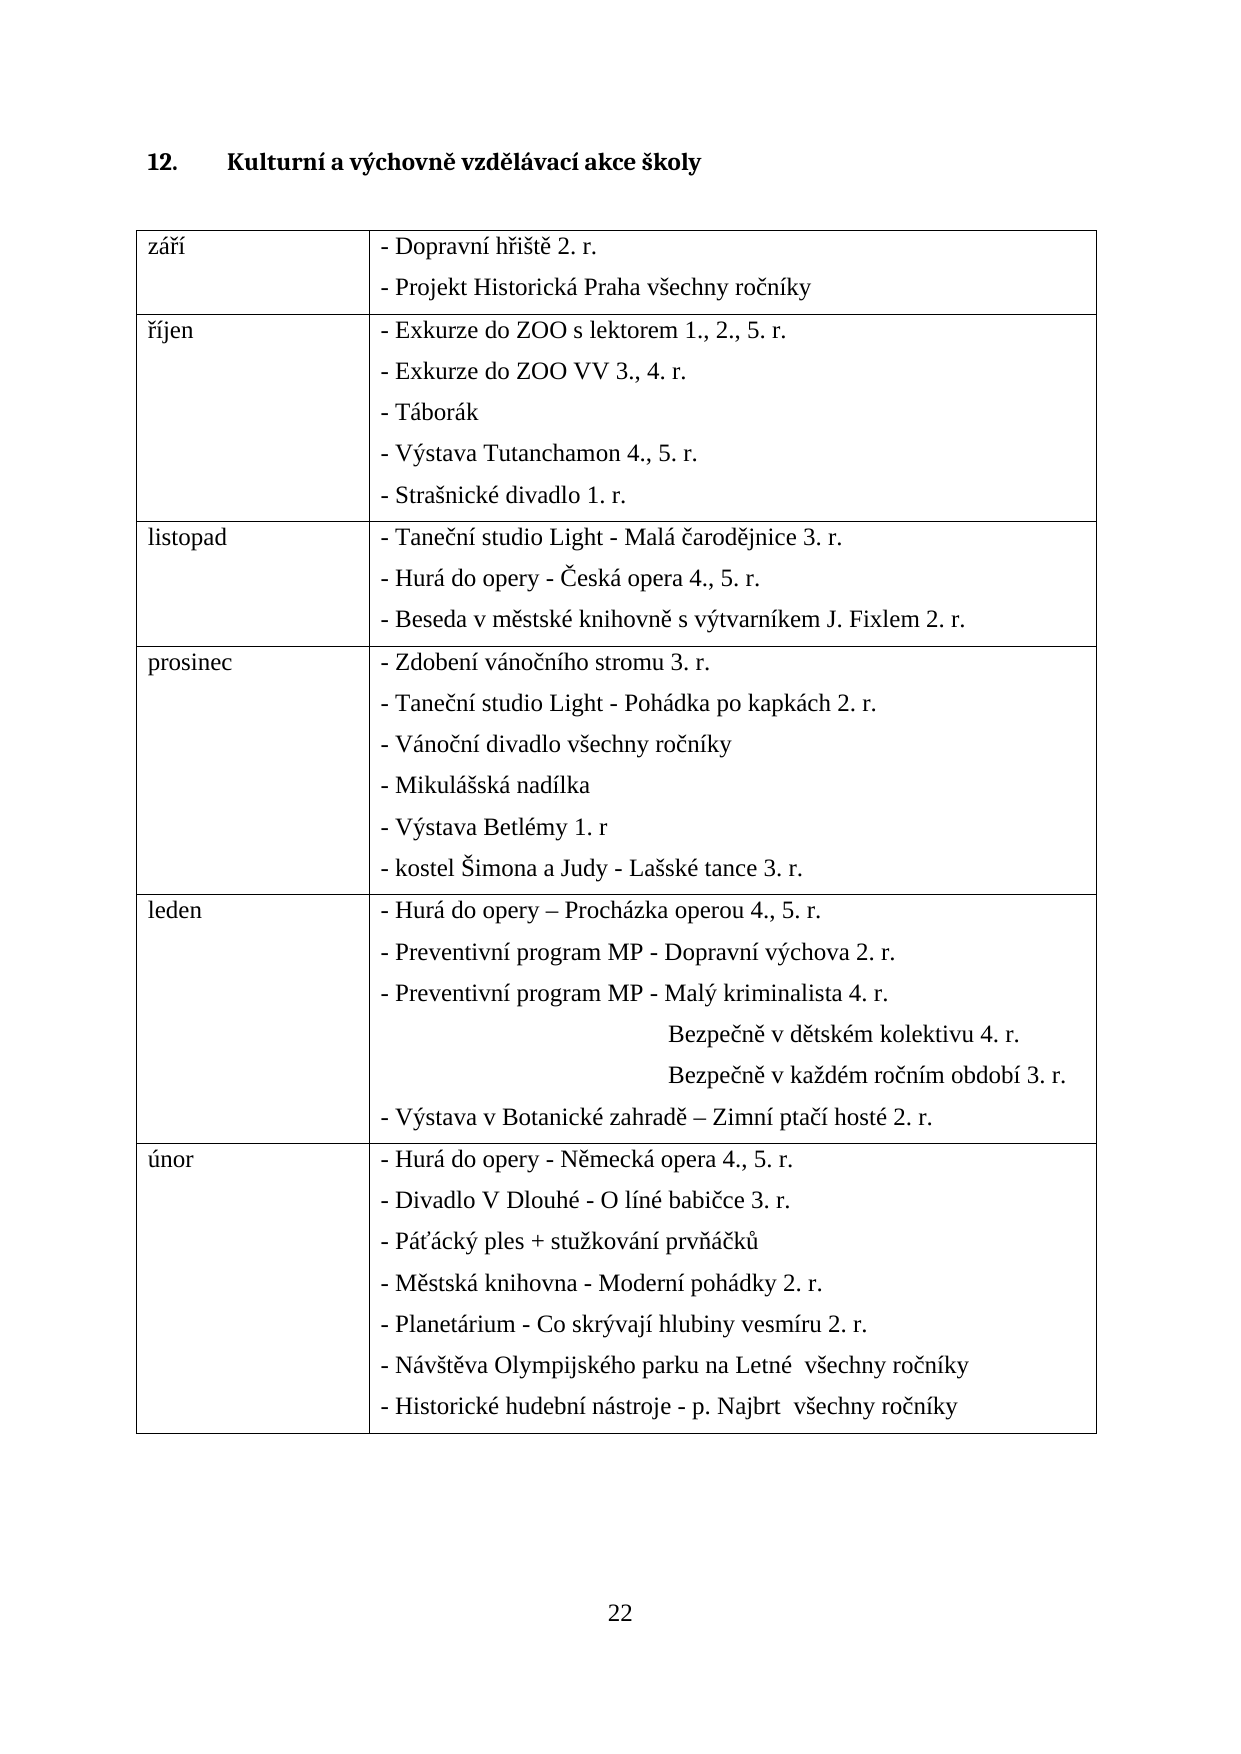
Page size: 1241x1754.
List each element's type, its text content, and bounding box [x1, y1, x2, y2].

table_cell prosinec [137, 647, 369, 894]
table_cell listopad [137, 522, 369, 646]
table_cell únor [137, 1144, 369, 1433]
table_cell - Hurá do opery - Německá opera 4., 5. r. - Divadlo V Dlouhé - O líné babičce 3. r. - Páťácký ples + stužkování prvňáčků - Městská knihovna - Moderní pohádky 2. r. - Planetárium - Co skrývají hlubiny vesmíru 2. r. - Návštěva Olympijského parku na Letné všechny ročníky - Historické hudební nástroje - p. Najbrt všechny ročníky [370, 1144, 1096, 1433]
table_cell - Hurá do opery – Procházka operou 4., 5. r. - Preventivní program MP - Dopravní výchova 2. r. - Preventivní program MP - Malý kriminalista 4. r. Bezpečně v dětském kolektivu 4. r. Bezpečně v každém ročním období 3. r. - Výstava v Botanické zahradě – Zimní ptačí hosté 2. r. [370, 895, 1096, 1143]
table_cell leden [137, 895, 369, 1143]
table_cell - Taneční studio Light - Malá čarodějnice 3. r. - Hurá do opery - Česká opera 4., 5. r. - Beseda v městské knihovně s výtvarníkem J. Fixlem 2. r. [370, 522, 1096, 646]
table_header - Dopravní hřiště 2. r. - Projekt Historická Praha všechny ročníky [370, 231, 1096, 314]
table_cell - Zdobení vánočního stromu 3. r. - Taneční studio Light - Pohádka po kapkách 2. r. - Vánoční divadlo všechny ročníky - Mikulášská nadílka - Výstava Betlémy 1. r - kostel Šimona a Judy - Lašské tance 3. r. [370, 647, 1096, 894]
table_header září [137, 231, 369, 314]
table_cell říjen [137, 315, 369, 521]
table_cell - Exkurze do ZOO s lektorem 1., 2., 5. r. - Exkurze do ZOO VV 3., 4. r. - Táborák - Výstava Tutanchamon 4., 5. r. - Strašnické divadlo 1. r. [370, 315, 1096, 521]
subtitle 12. Kulturní a výchovně vzdělávací akce školy [148, 148, 1093, 176]
